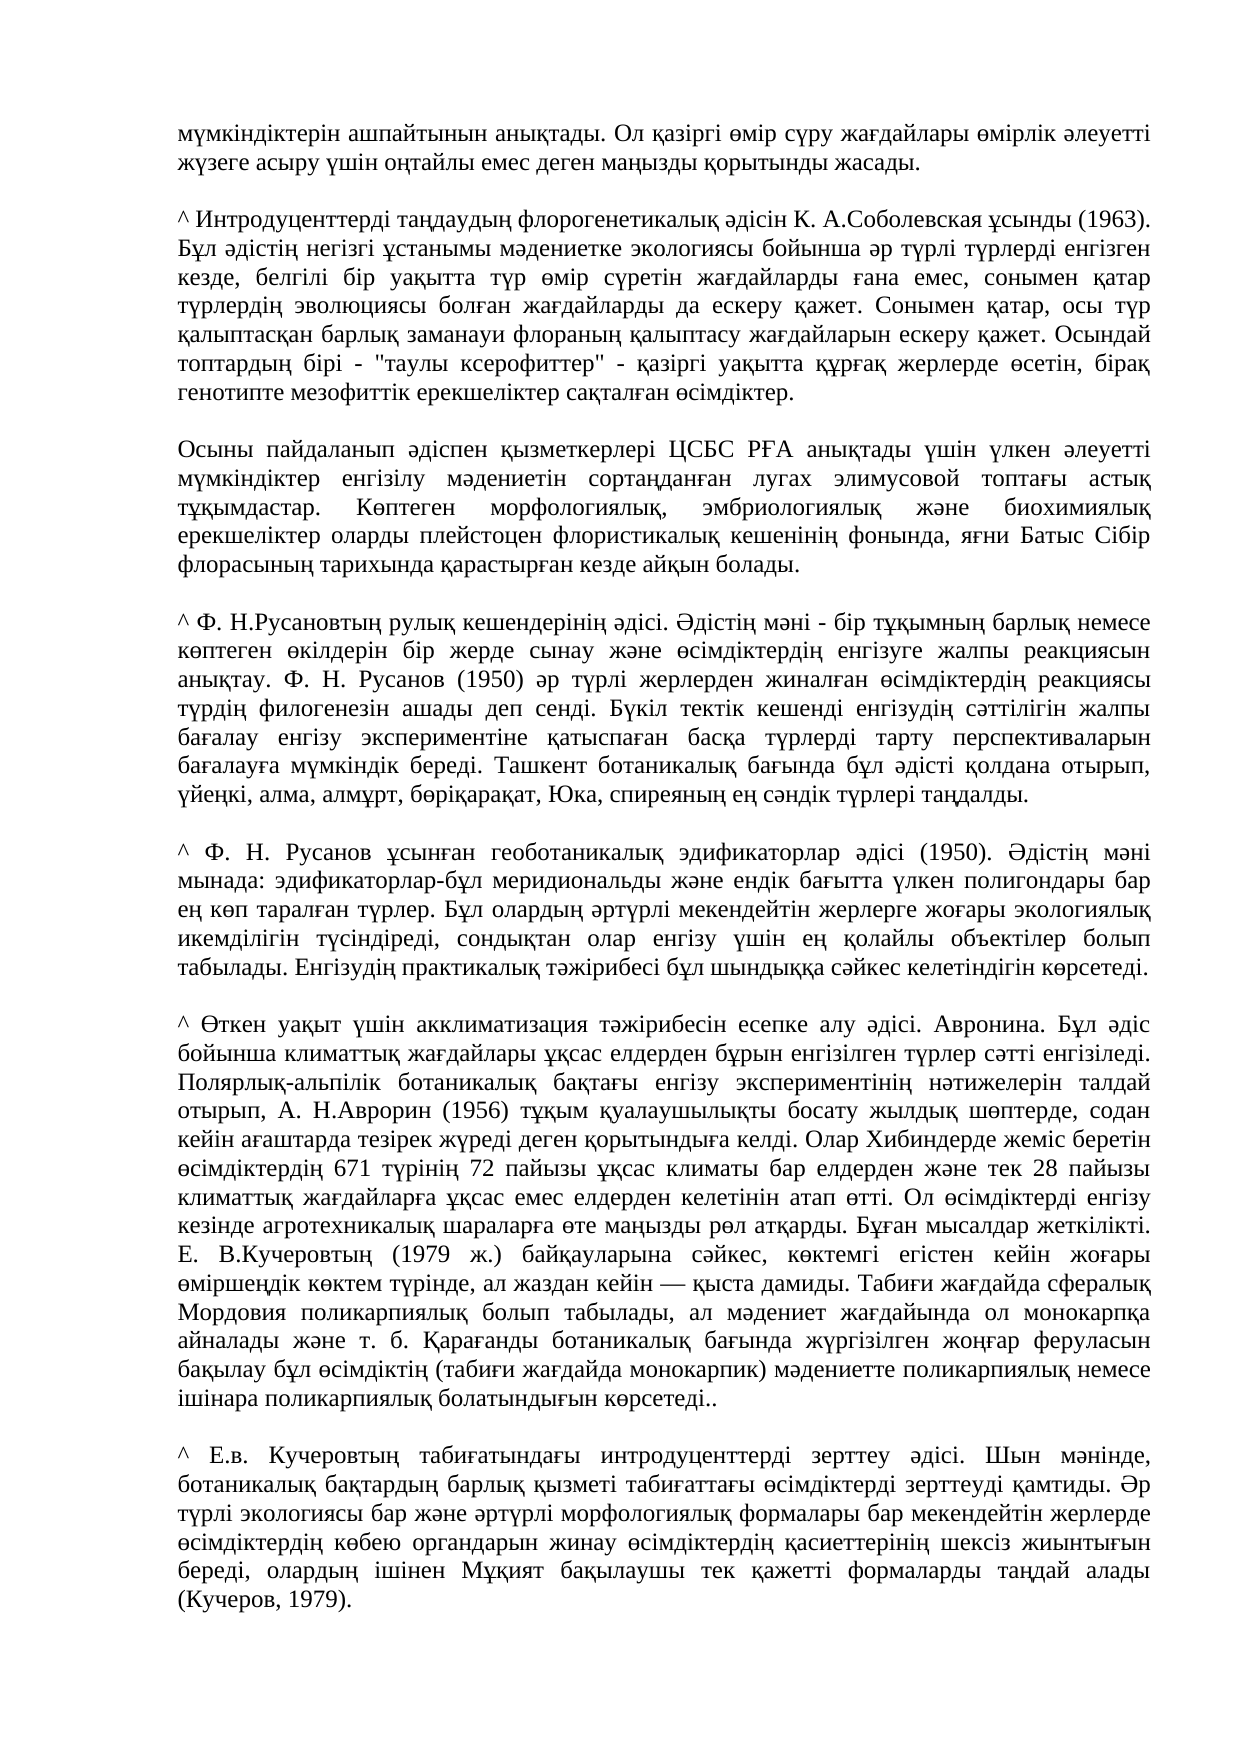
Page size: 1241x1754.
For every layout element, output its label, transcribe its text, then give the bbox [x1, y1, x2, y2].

text Осыны пайдаланып әдіспен қызметкерлері ЦСБС РҒА анықтады үшін үлкен әлеуетті мүмкіндіктер енгізілу мәдениетін сортаңданған лугах элимусовой топтағы астық тұқымдастар. Көптеген морфологиялық, эмбриологиялық және биохимиялық ерекшеліктер оларды плейстоцен флористикалық кешенінің фонында, яғни Батыс Сібір флорасының тарихында қарастырған кезде айқын болады. [177, 434, 1152, 578]
text ^ Ф. Н.Русановтың рулық кешендерінің әдісі. Әдістің мәні - бір тұқымның барлық немесе көптеген өкілдерін бір жерде сынау және өсімдіктердің енгізуге жалпы реакциясын анықтау. Ф. Н. Русанов (1950) әр түрлі жерлерден жиналған өсімдіктердің реакциясы түрдің филогенезін ашады деп сенді. Бүкіл тектік кешенді енгізудің сәттілігін жалпы бағалау енгізу экспериментіне қатыспаған басқа түрлерді тарту перспективаларын бағалауға мүмкіндік береді. Ташкент ботаникалық бағында бұл әдісті қолдана отырып, үйеңкі, алма, алмұрт, бөріқарақат, Юка, спиреяның ең сәндік түрлері таңдалды. [177, 607, 1152, 808]
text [177, 118, 1152, 176]
text ^ Ф. Н. Русанов ұсынған геоботаникалық эдификаторлар әдісі (1950). Әдістің мәні мынада: эдификаторлар-бұл меридиональды және ендік бағытта үлкен полигондары бар ең көп таралған түрлер. Бұл олардың әртүрлі мекендейтін жерлерге жоғары экологиялық икемділігін түсіндіреді, сондықтан олар енгізу үшін ең қолайлы объектілер болып табылады. Енгізудің практикалық тәжірибесі бұл шындыққа сәйкес келетіндігін көрсетеді. [177, 837, 1152, 981]
text ^ Интродуценттерді таңдаудың флорогенетикалық әдісін К. А.Соболевская ұсынды (1963). Бұл әдістің негізгі ұстанымы мәдениетке экологиясы бойынша әр түрлі түрлерді енгізген кезде, белгілі бір уақытта түр өмір сүретін жағдайларды ғана емес, сонымен қатар түрлердің эволюциясы болған жағдайларды да ескеру қажет. Сонымен қатар, осы түр қалыптасқан барлық заманауи флораның қалыптасу жағдайларын ескеру қажет. Осындай топтардың бірі - "таулы ксерофиттер" - қазіргі уақытта құрғақ жерлерде өсетін, бірақ генотипте мезофиттік ерекшеліктер сақталған өсімдіктер. [177, 204, 1152, 406]
text ^ Өткен уақыт үшін акклиматизация тәжірибесін есепке алу әдісі. Авронина. Бұл әдіс бойынша климаттық жағдайлары ұқсас елдерден бұрын енгізілген түрлер сәтті енгізіледі. Полярлық-альпілік ботаникалық бақтағы енгізу экспериментінің нәтижелерін талдай отырып, А. Н.Аврорин (1956) тұқым қуалаушылықты босату жылдық шөптерде, содан кейін ағаштарда тезірек жүреді деген қорытындыға келді. Олар Хибиндерде жеміс беретін өсімдіктердің 671 түрінің 72 пайызы ұқсас климаты бар елдерден және тек 28 пайызы климаттық жағдайларға ұқсас емес елдерден келетінін атап өтті. Ол өсімдіктерді енгізу кезінде агротехникалық шараларға өте маңызды рөл атқарды. Бұған мысалдар жеткілікті. Е. В.Кучеровтың (1979 ж.) байқауларына сәйкес, көктемгі егістен кейін жоғары өміршеңдік көктем түрінде, ал жаздан кейін — қыста дамиды. Табиғи жағдайда сфералық Мордовия поликарпиялық болып табылады, ал мәдениет жағдайында ол монокарпқа айналады және т. б. Қарағанды ботаникалық бағында жүргізілген жоңғар феруласын бақылау бұл өсімдіктің (табиғи жағдайда монокарпик) мәдениетте поликарпиялық немесе ішінара поликарпиялық болатындығын көрсетеді.. [177, 1009, 1152, 1412]
text ^ Е.в. Кучеровтың табиғатындағы интродуценттерді зерттеу әдісі. Шын мәнінде, ботаникалық бақтардың барлық қызметі табиғаттағы өсімдіктерді зерттеуді қамтиды. Әр түрлі экологиясы бар және әртүрлі морфологиялық формалары бар мекендейтін жерлерде өсімдіктердің көбею органдарын жинау өсімдіктердің қасиеттерінің шексіз жиынтығын береді, олардың ішінен Мұқият бақылаушы тек қажетті формаларды таңдай алады (Кучеров, 1979). [177, 1441, 1152, 1613]
